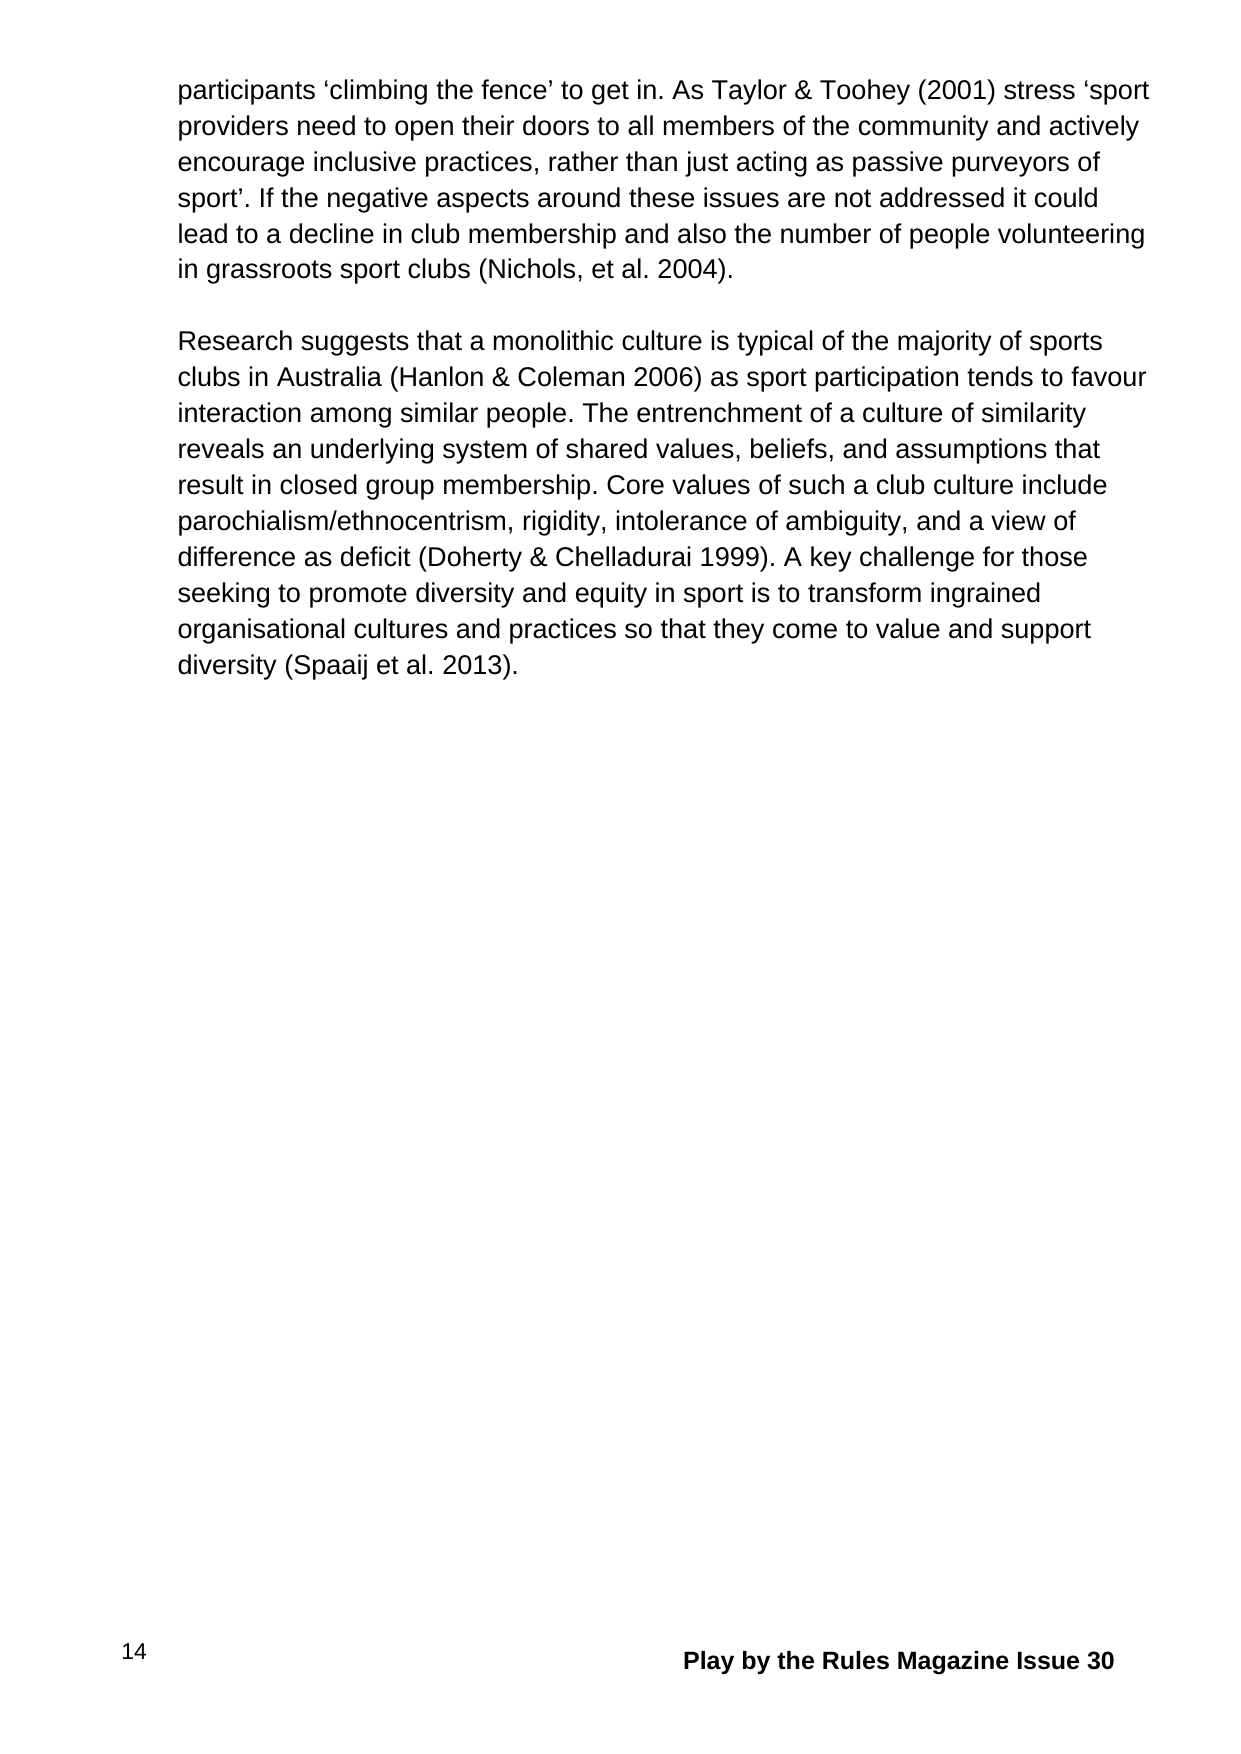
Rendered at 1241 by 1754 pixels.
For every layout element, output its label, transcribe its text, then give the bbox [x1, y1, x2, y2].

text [177, 74, 1152, 285]
text Research suggests that a monolithic culture is typical of the majority of sports clubs in Australia (Hanlon & Coleman 2006) as sport participation tends to favour interaction among similar people. The entrenchment of a culture of similarity reveals an underlying system of shared values, beliefs, and assumptions that result in closed group membership. Core values of such a club culture include parochialism/ethnocentrism, rigidity, intolerance of ambiguity, and a view of difference as deficit (Doherty & Chelladurai 1999). A key challenge for those seeking to promote diversity and equity in sport is to transform ingrained organisational cultures and practices so that they come to value and support diversity (Spaaij et al. 2013). [177, 325, 1152, 680]
